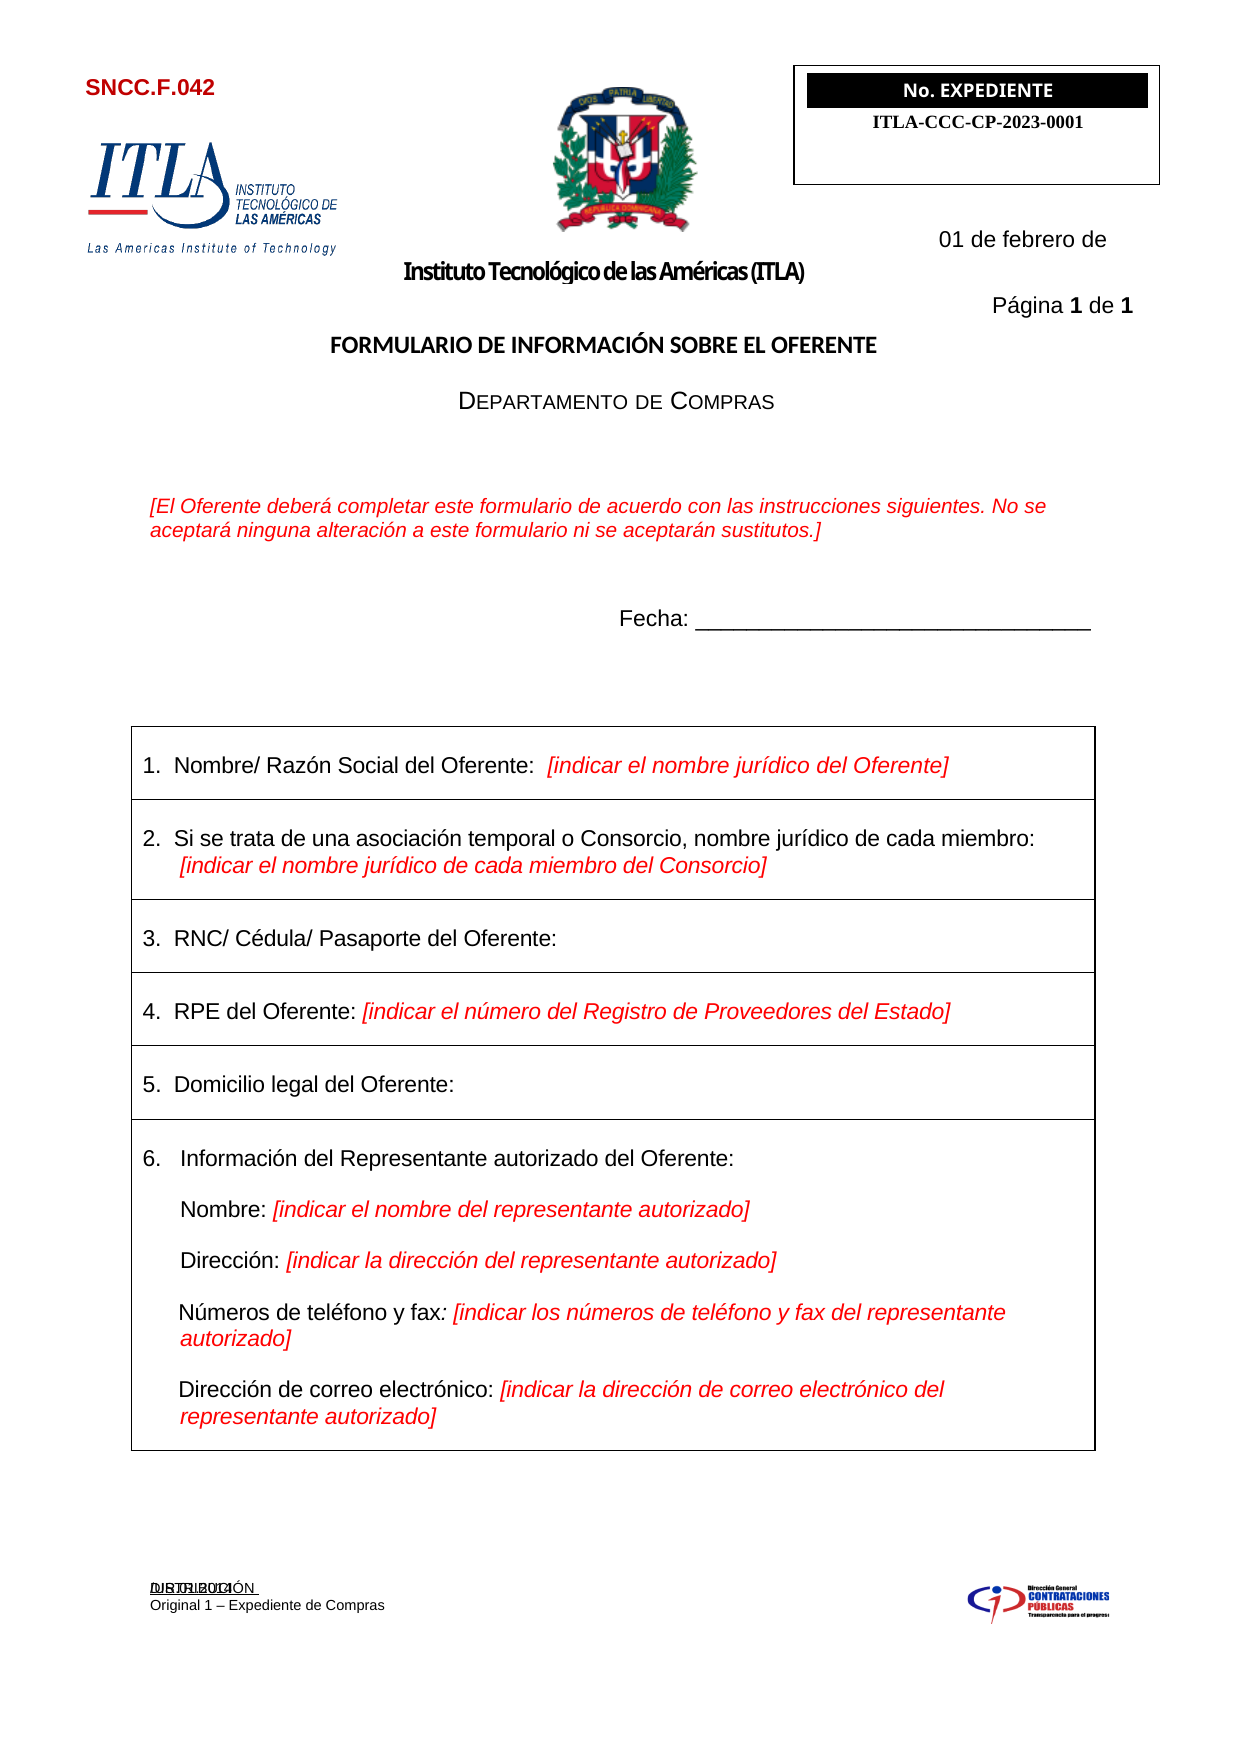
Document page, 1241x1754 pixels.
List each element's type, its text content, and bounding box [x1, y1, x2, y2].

text [El Oferente deberá completar este formulario de acuerdo con las instrucciones siguientes. No se aceptará ninguna alteración a este formulario ni se aceptarán sustitutos.] [150, 494, 1090, 542]
table_cell 4. RPE del Oferente: [indicar el número del Registro de Proveedores del Estado] [132, 973, 1094, 1045]
text Fecha: _______________________________ [150, 605, 1090, 632]
picture [77, 131, 338, 263]
table_cell 5. Domicilio legal del Oferente: [132, 1046, 1094, 1118]
table_cell 6. Información del Representante autorizado del Oferente: Nombre: [indicar el nombre del representante autorizado] Dirección: [indicar la dirección del representante autorizado] Números de teléfono y fax: [indicar los números de teléfono y fax del representante autorizado] Dirección de correo electrónico: [indicar la dirección de correo electrónico del representante autorizado] [132, 1120, 1094, 1450]
picture [967, 1585, 1110, 1624]
table_cell 2. Si se trata de una asociación temporal o Consorcio, nombre jurídico de cada miembro: [indicar el nombre jurídico de cada miembro del Consorcio] [132, 800, 1094, 899]
table_header 1. Nombre/ Razón Social del Oferente: [indicar el nombre jurídico del Oferente] [132, 727, 1094, 799]
table_cell 3. RNC/ Cédula/ Pasaporte del Oferente: [132, 900, 1094, 972]
picture [552, 87, 698, 232]
